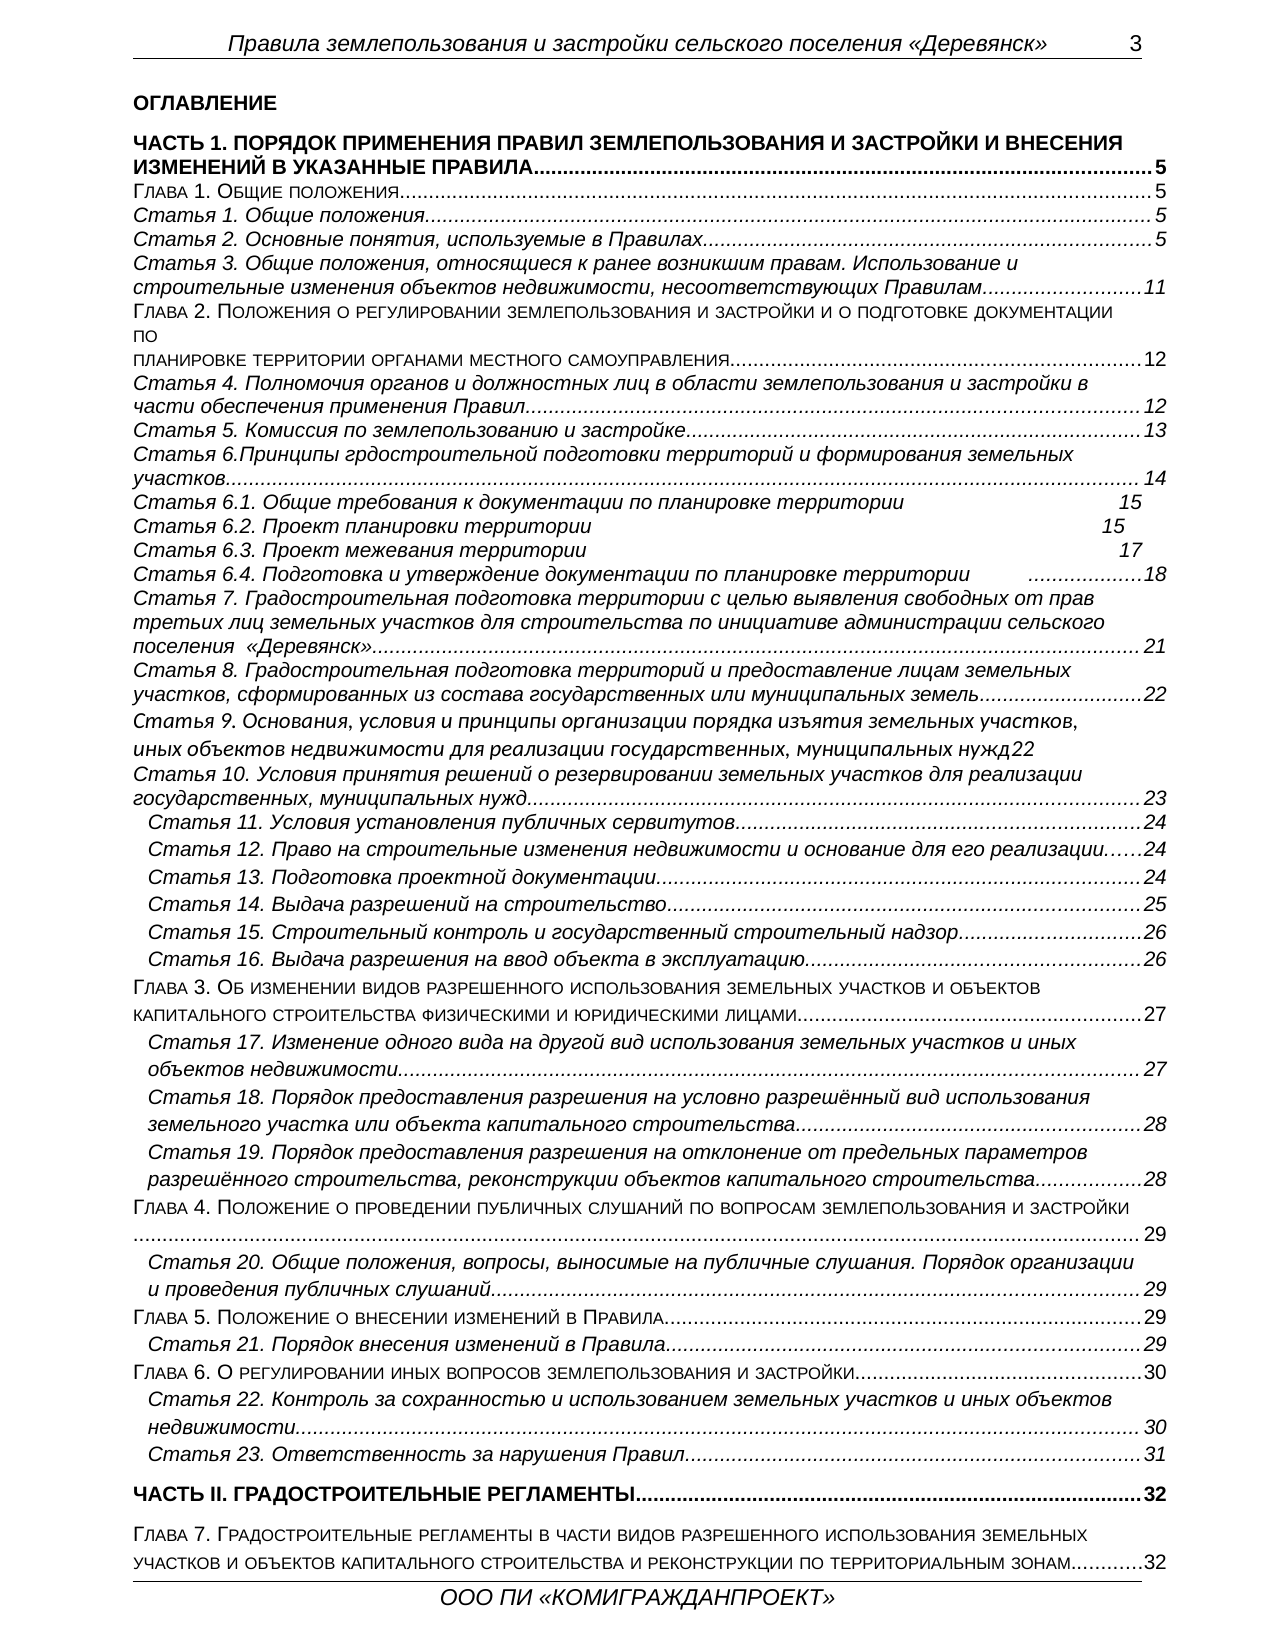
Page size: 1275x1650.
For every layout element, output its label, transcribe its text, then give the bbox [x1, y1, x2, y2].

text Статья 22. Контроль за сохранностью и использованием земельных участков и иных объектов недвижимости. 30 [148, 1387, 1142, 1439]
text Глава 6. О регулировании иных вопросов землепользования и застройки 30 [133, 1360, 1142, 1384]
text третьих лиц земельных участков для строительства по инициативе администрации сельского [133, 610, 1142, 634]
text поселения «Деревянск» 21 [133, 634, 1142, 658]
text Статья 6.1. Общие требования к документации по планировке территории 15 [133, 490, 1142, 514]
text Статья 11. Условия установления публичных сервитутов 24 [148, 810, 1142, 834]
text Статья 10. Условия принятия решений о резервировании земельных участков для реализации государственных, муниципальных нужд 23 [133, 762, 1142, 810]
text участков, сформированных из состава государственных или муниципальных земель 22 [133, 682, 1142, 706]
text Статья 19. Порядок предоставления разрешения на отклонение от предельных параметров разрешённого строительства, реконструкции объектов капитального строительства 28 [148, 1140, 1142, 1191]
text Часть II. ГРАДОСТРОИТЕЛЬНЫЕ РЕГЛАМЕНТЫ 32 [133, 1482, 1142, 1506]
text Статья 4. Полномочия органов и должностных лиц в области землепользования и застройки в части обеспечения применения Правил 12 [133, 370, 1142, 418]
text Статья 9. Основания, условия и принципы организации порядка изъятия земельных участков, [133, 706, 1142, 734]
text Статья 6.4. Подготовка и утверждение документации по планировке территории 18 [133, 562, 1142, 586]
text Статья 12. Право на строительные изменения недвижимости и основание для его реализации. 24 [148, 837, 1142, 861]
text Глава 3. Об изменении видов разрешенного использования земельных участков и объектов капитального строительства физическими и юридическими лицами 27 [133, 975, 1142, 1026]
text Статья 18. Порядок предоставления разрешения на условно разрешённый вид использования земельного участка или объекта капитального строительства 28 [148, 1085, 1142, 1136]
text планировке территории органами местного самоуправления 12 [133, 346, 1142, 370]
text иных объектов недвижимости для реализации государственных, муниципальных нужд22 [133, 734, 1142, 762]
text ОГЛАВЛЕНИЕ [133, 91, 1142, 115]
text Статья 14. Выдача разрешений на строительство 25 [148, 892, 1142, 916]
text Статья 8. Градостроительная подготовка территорий и предоставление лицам земельных [133, 658, 1142, 682]
text Статья 7. Градостроительная подготовка территории с целью выявления свободных от прав [133, 586, 1142, 610]
text Статья 15. Строительный контроль и государственный строительный надзор 26 [148, 920, 1142, 944]
text Статья 23. Ответственность за нарушения Правил 31 [148, 1442, 1142, 1466]
text Статья 21. Порядок внесения изменений в Правила 29 [148, 1332, 1142, 1356]
text Статья 3. Общие положения, относящиеся к ранее возникшим правам. Использование и строительные изменения объектов недвижимости, несоответствующих Правилам 11 [133, 251, 1142, 298]
text Статья 6.Принципы грдостроительной подготовки территорий и формирования земельных участков 14 [133, 442, 1142, 490]
text Статья 20. Общие положения, вопросы, выносимые на публичные слушания. Порядок организации и проведения публичных слушаний 29 [148, 1250, 1142, 1301]
text Статья 17. Изменение одного вида на другой вид использования земельных участков и иных объектов недвижимости 27 [148, 1030, 1142, 1081]
text Статья 16. Выдача разрешения на ввод объекта в эксплуатацию 26 [148, 947, 1142, 971]
text Статья 2. Основные понятия, используемые в Правилах 5 [133, 227, 1142, 251]
text Статья 6.3. Проект межевания территории 17 [133, 538, 1142, 562]
text Статья 5. Комиссия по землепользованию и застройке 13 [133, 418, 1142, 442]
text Часть 1. ПОРЯДОК ПРИМЕНЕНИЯ ПРАВИЛ ЗЕМЛЕПОЛЬЗОВАНИЯ И ЗАСТРОЙКИ И ВНЕСЕНИЯ ИЗМЕНЕНИЙ В УКАЗАННЫЕ ПРАВИЛА 5 [133, 131, 1142, 179]
text Статья 1. Общие положения 5 [133, 203, 1142, 227]
text Глава 5. Положение о внесении изменений в Правила 29 [133, 1305, 1142, 1329]
text Статья 13. Подготовка проектной документации 24 [148, 865, 1142, 889]
text Глава 1. Общие положения 5 [133, 179, 1142, 203]
text Глава 7. Градостроительные регламенты в части видов разрешенного использования земельных участков и объектов капитального строительства и реконструкции по территориальным зонам. 32 [133, 1522, 1142, 1574]
text Глава 4. Положение о проведении публичных слушаний по вопросам землепользования и застройки 29 [133, 1195, 1142, 1246]
text Глава 2. Положения о регулировании землепользования и застройки и о подготовке документации по [133, 298, 1142, 346]
text Статья 6.2. Проект планировки территории 15 [133, 514, 1142, 538]
